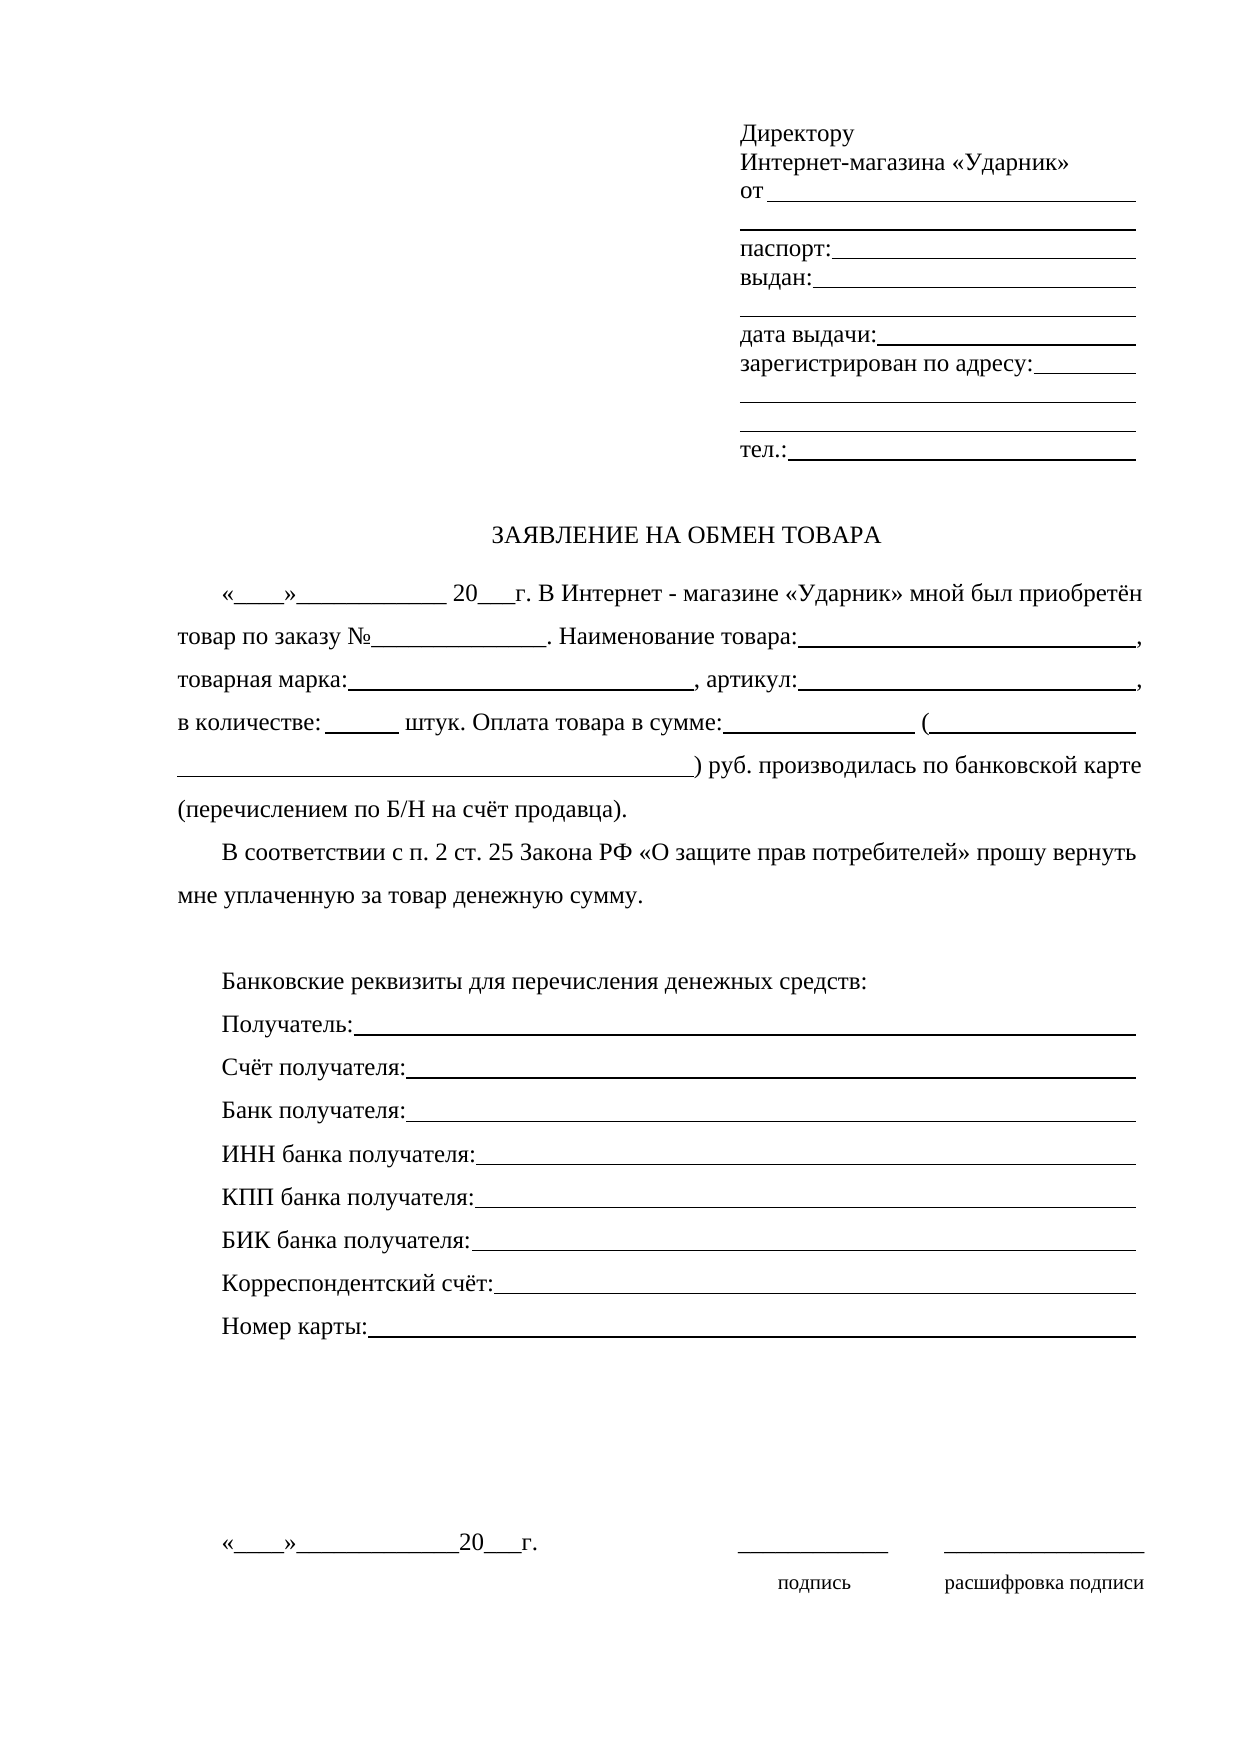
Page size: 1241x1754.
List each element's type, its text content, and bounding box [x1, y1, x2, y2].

text Банк получателя: [177, 1096, 1152, 1124]
text «____»____________ 20___г. В Интернет - магазине «Ударник» мной был приобретён товар по заказу №______________. Наименование товара: , товарная марка: , артикул: , в количестве: штук. Оплата товара в сумме: ( ) руб. производилась по банковской карте (перечислением по Б/Н на счёт продавца). [177, 578, 1152, 822]
text БИК банка получателя: [177, 1225, 1152, 1254]
text подпись расшифровка подписи [177, 1570, 1152, 1594]
text ЗАЯВЛЕНИЕ НА ОБМЕН ТОВАРА [177, 521, 1152, 549]
text «____»_____________20___г. ____________ ________________ [177, 1527, 1152, 1556]
text Интернет-магазина «Ударник» [740, 147, 1152, 176]
text выдан: [740, 262, 1152, 319]
text Директору [740, 118, 1152, 147]
text КПП банка получателя: [177, 1182, 1152, 1211]
text Получатель: [177, 1009, 1152, 1038]
text В соответствии с п. 2 ст. 25 Закона РФ «О защите прав потребителей» прошу вернуть мне уплаченную за товар денежную сумму. [177, 837, 1152, 909]
text зарегистрирован по адресу: [740, 348, 1152, 434]
text от [740, 176, 1152, 233]
text тел.: [740, 434, 1152, 463]
text паспорт: [740, 233, 1152, 262]
text Счёт получателя: [177, 1052, 1152, 1081]
text Номер карты: [177, 1311, 1152, 1340]
text Корреспондентский счёт: [177, 1268, 1152, 1297]
text Банковские реквизиты для перечисления денежных средств: [177, 966, 1152, 995]
text ИНН банка получателя: [177, 1139, 1152, 1167]
text дата выдачи: [740, 319, 1152, 348]
